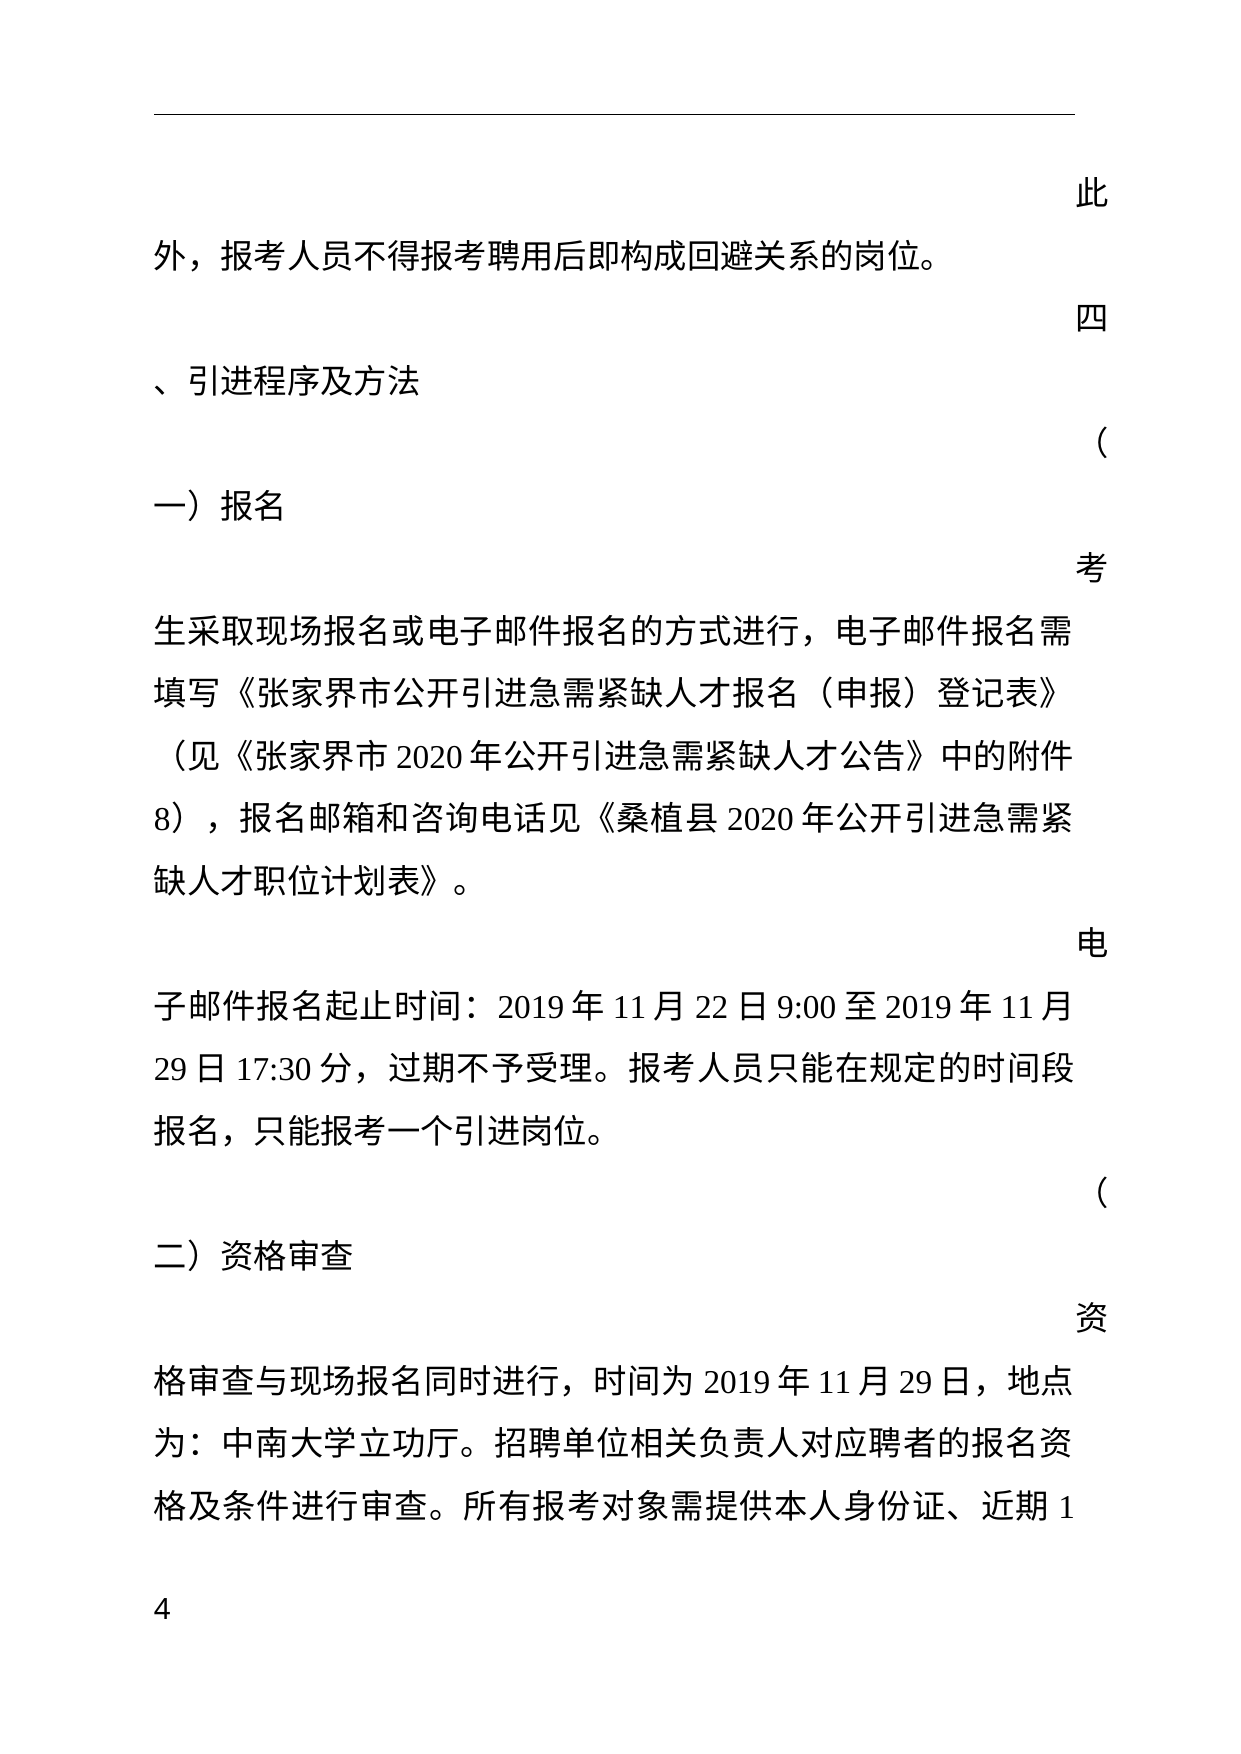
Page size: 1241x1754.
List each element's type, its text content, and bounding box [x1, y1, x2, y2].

text （二）资格审查 [153, 1156, 1075, 1281]
text 此外，报考人员不得报考聘用后即构成回避关系的岗位。 [153, 156, 1075, 281]
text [153, 1281, 1075, 1531]
text 考生采取现场报名或电子邮件报名的方式进行，电子邮件报名需填写《张家界市公开引进急需紧缺人才报名（申报）登记表》（见《张家界市2020年公开引进急需紧缺人才公告》中的附件8），报名邮箱和咨询电话见《桑植县2020年公开引进急需紧缺人才职位计划表》。 [153, 531, 1075, 906]
text 电子邮件报名起止时间：2019年11月22日9:00至2019年11月29日17:30分，过期不予受理。报考人员只能在规定的时间段报名，只能报考一个引进岗位。 [153, 906, 1075, 1156]
text （一）报名 [153, 406, 1075, 531]
text 四、引进程序及方法 [153, 281, 1075, 406]
